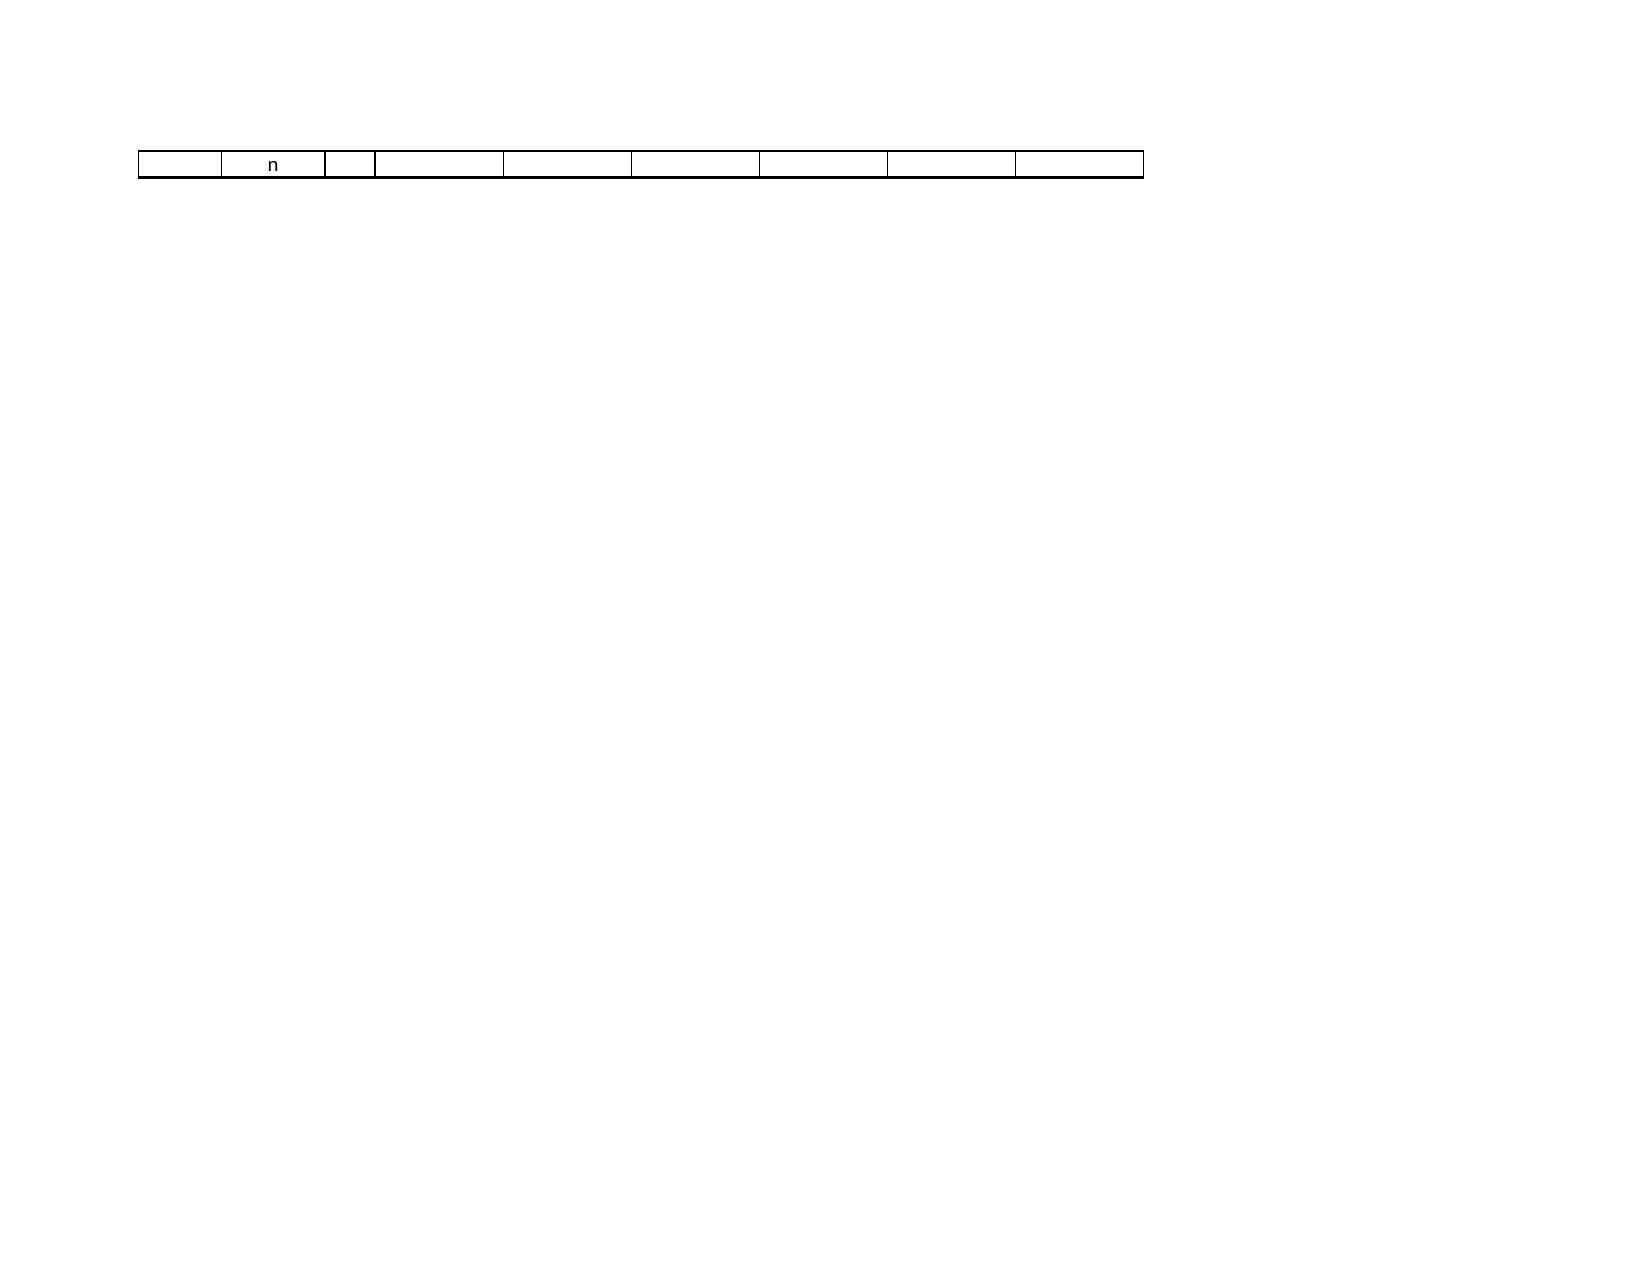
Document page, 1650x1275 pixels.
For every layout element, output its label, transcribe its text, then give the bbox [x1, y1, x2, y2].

table_cell Unknown [222, 152, 324, 176]
table_cell 46.5 [888, 152, 1015, 176]
table_cell Upper [139, 152, 221, 176]
table_cell 2 [326, 152, 374, 176]
table_cell 44.1 [760, 152, 887, 176]
table_cell 41.7 [1016, 152, 1143, 176]
table_cell 1.20 [376, 152, 503, 176]
table_cell 1.03 [632, 152, 759, 176]
table_cell 1.38 [504, 152, 631, 176]
